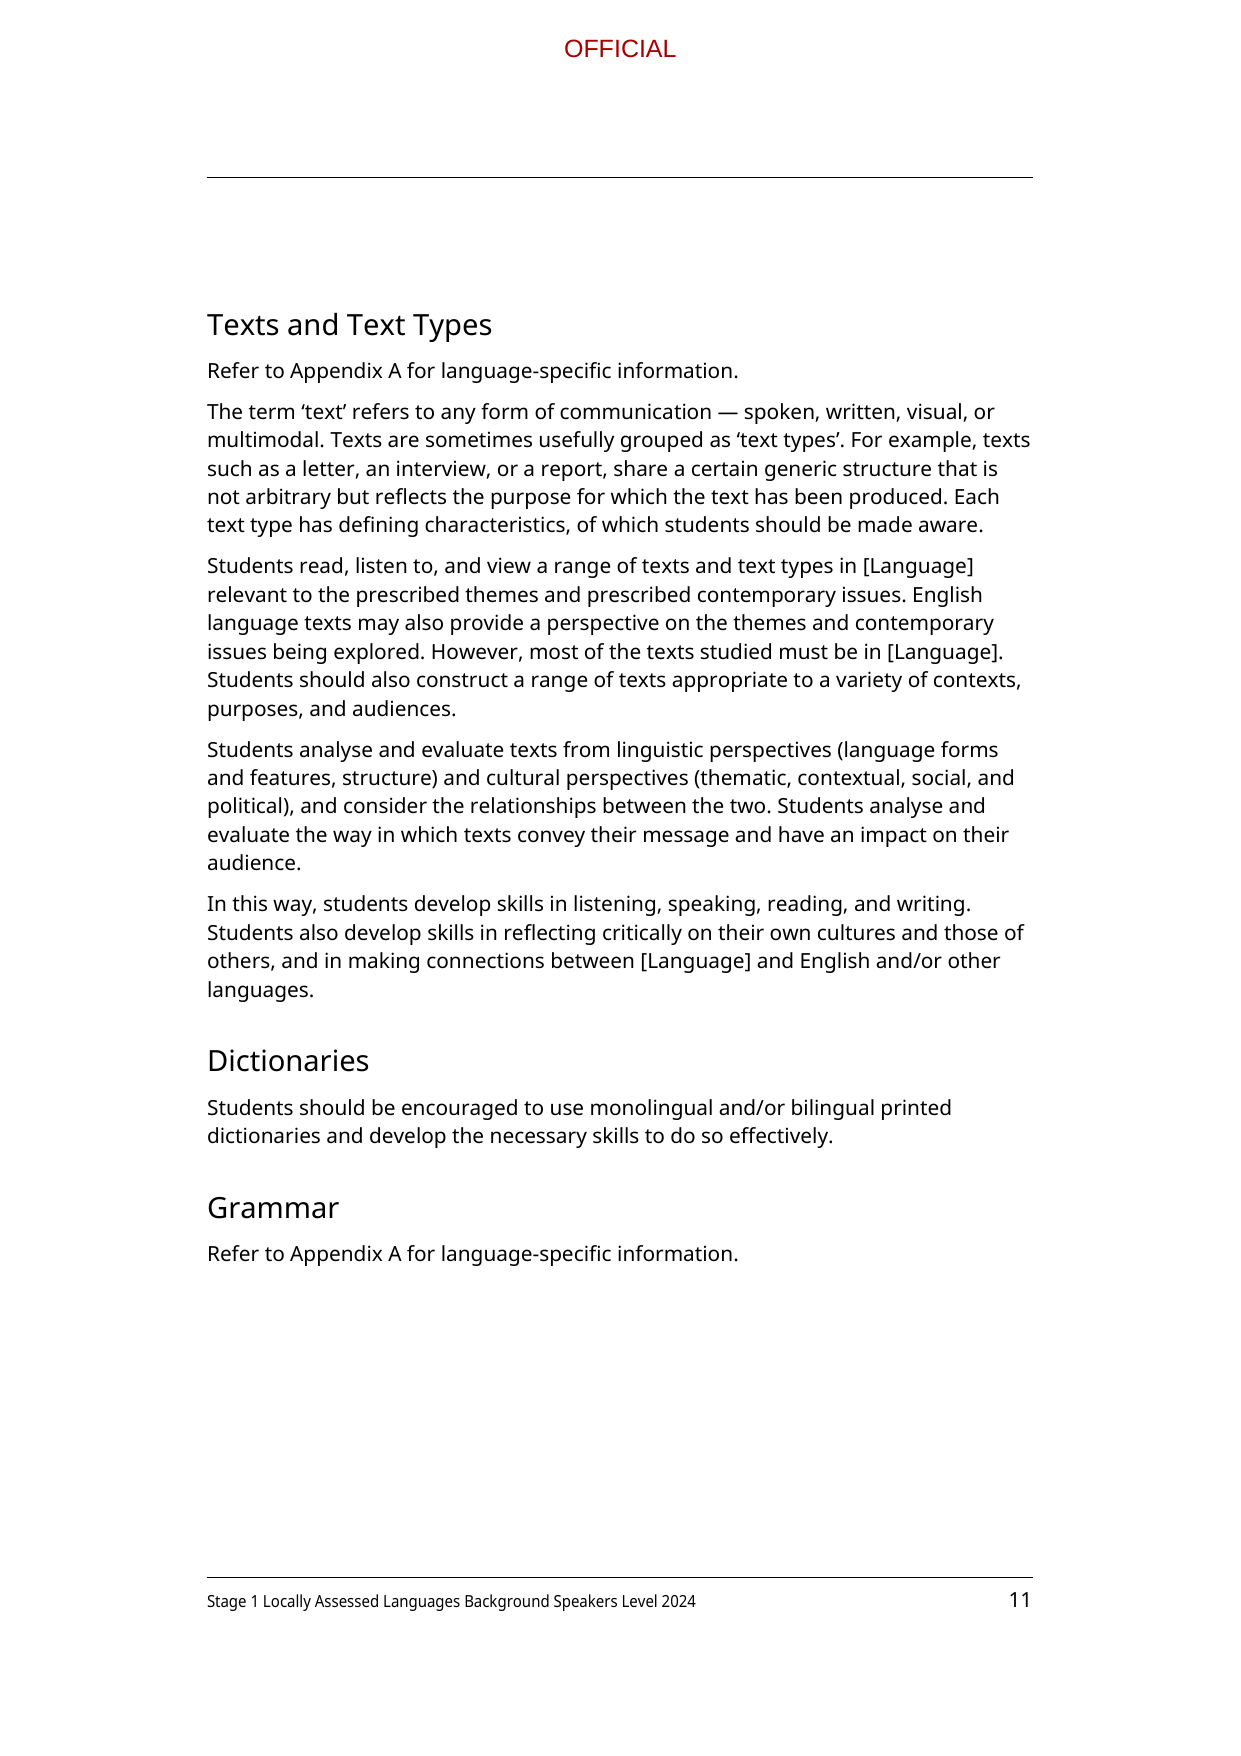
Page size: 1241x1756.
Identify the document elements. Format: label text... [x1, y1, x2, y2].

text In this way, students develop skills in listening, speaking, reading, and writing. Students also develop skills in reflecting critically on their own cultures and those of others, and in making connections between [Language] and English and/or other languages. [207, 889, 1033, 1003]
text Students should be encouraged to use monolingual and/or bilingual printed dictionaries and develop the necessary skills to do so effectively. [207, 1093, 1033, 1150]
text Students read, listen to, and view a range of texts and text types in [Language] relevant to the prescribed themes and prescribed contemporary issues. English language texts may also provide a perspective on the themes and contemporary issues being explored. However, most of the texts studied must be in [Language]. Students should also construct a range of texts appropriate to a variety of contexts, purposes, and audiences. [207, 552, 1033, 722]
text Dictionaries [207, 1041, 1033, 1080]
text Texts and Text Types [207, 304, 1033, 343]
text Refer to Appendix A for language-specific information. [207, 1239, 1033, 1268]
text Students analyse and evaluate texts from linguistic perspectives (language forms and features, structure) and cultural perspectives (thematic, contextual, social, and political), and consider the relationships between the two. Students analyse and evaluate the way in which texts convey their message and have an impact on their audience. [207, 735, 1033, 877]
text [207, 356, 1033, 384]
text Grammar [207, 1187, 1033, 1227]
text The term ‘text’ refers to any form of communication — spoken, written, visual, or multimodal. Texts are sometimes usefully grouped as ‘text types’. For example, texts such as a letter, an interview, or a report, share a certain generic structure that is not arbitrary but reflects the purpose for which the text has been produced. Each text type has defining characteristics, of which students should be made aware. [207, 397, 1033, 539]
